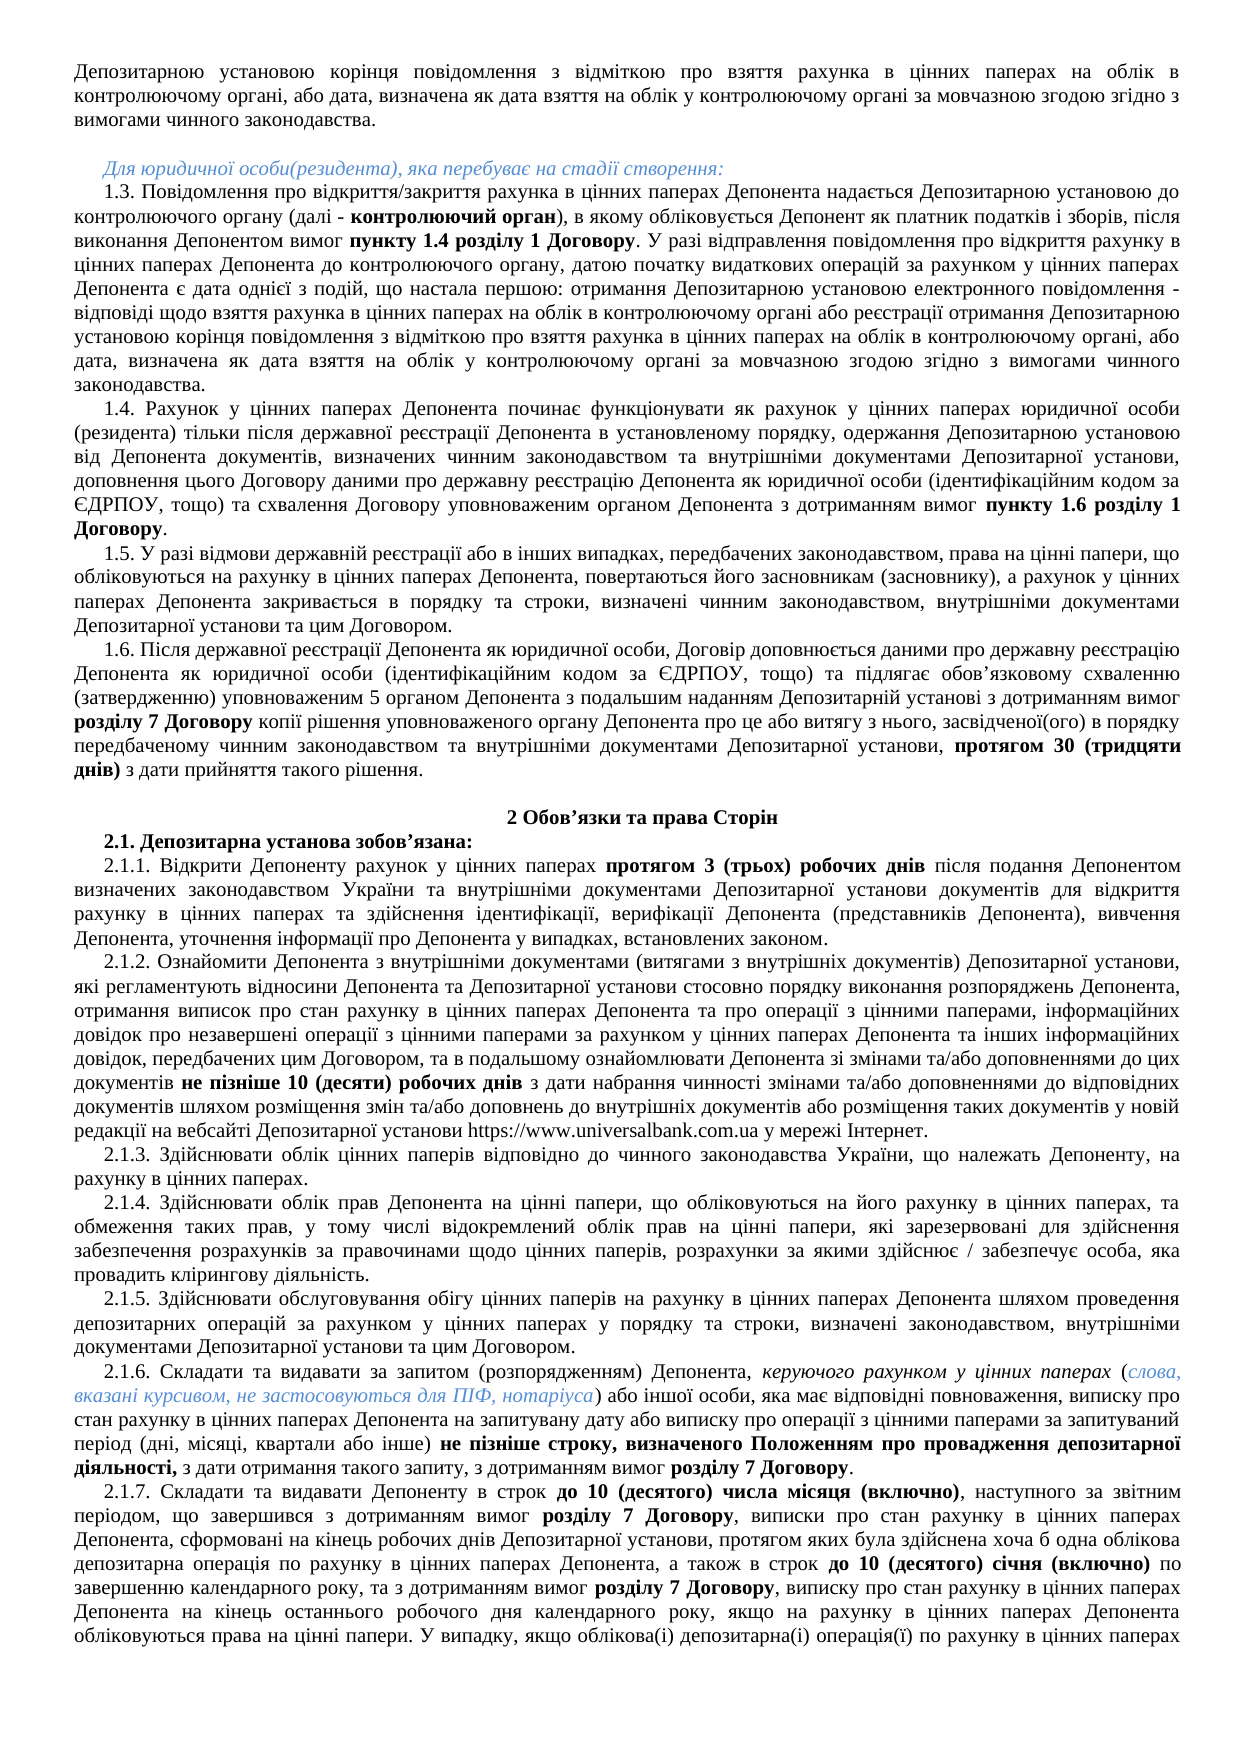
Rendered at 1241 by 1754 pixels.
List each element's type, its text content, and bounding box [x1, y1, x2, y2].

text 1.5. У разі відмови державній реєстрації або в інших випадках, передбачених законодавством, права на цінні папери, що обліковуються на рахунку в цінних паперах Депонента, повертаються його засновникам (засновнику), а рахунок у цінних паперах Депонента закривається в порядку та строки, визначені чинним законодавством, внутрішніми документами Депозитарної установи та цим Договором. [74, 540, 1181, 637]
text 2.1. Депозитарна установа зобов’язана: [74, 829, 1181, 853]
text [74, 59, 1181, 131]
text 2 Обов’язки та права Сторін [74, 805, 1181, 829]
text 1.3. Повідомлення про відкриття/закриття рахунка в цінних паперах Депонента надається Депозитарною установою до контролюючого органу (далі - контролюючий орган), в якому обліковується Депонент як платник податків і зборів, після виконання Депонентом вимог пункту 1.4 розділу 1 Договору. У разі відправлення повідомлення про відкриття рахунку в цінних паперах Депонента до контролюючого органу, датою початку видаткових операцій за рахунком у цінних паперах Депонента є дата однієї з подій, що настала першою: отримання Депозитарною установою електронного повідомлення - відповіді щодо взяття рахунка в цінних паперах на облік в контролюючому органі або реєстрації отримання Депозитарною установою корінця повідомлення з відміткою про взяття рахунка в цінних паперах на облік в контролюючому органі, або дата, визначена як дата взяття на облік у контролюючому органі за мовчазною згодою згідно з вимогами чинного законодавства. [74, 179, 1181, 396]
text 1.4. Рахунок у цінних паперах Депонента починає функціонувати як рахунок у цінних паперах юридичної особи (резидента) тільки після державної реєстрації Депонента в установленому порядку, одержання Депозитарною установою від Депонента документів, визначених чинним законодавством та внутрішніми документами Депозитарної установи, доповнення цього Договору даними про державну реєстрацію Депонента як юридичної особи (ідентифікаційним кодом за ЄДРПОУ, тощо) та схвалення Договору уповноваженим органом Депонента з дотриманням вимог пункту 1.6 розділу 1 Договору. [74, 396, 1181, 540]
text 2.1.4. Здійснювати облік прав Депонента на цінні папери, що обліковуються на його рахунку в цінних паперах, та обмеження таких прав, у тому числі відокремлений облік прав на цінні папери, які зарезервовані для здійснення забезпечення розрахунків за правочинами щодо цінних паперів, розрахунки за якими здійснює / забезпечує особа, яка провадить клірингову діяльність. [74, 1190, 1181, 1286]
text 1.6. Після державної реєстрації Депонента як юридичної особи, Договір доповнюється даними про державну реєстрацію Депонента як юридичної особи (ідентифікаційним кодом за ЄДРПОУ, тощо) та підлягає обов’язковому схваленню (затвердженню) уповноваженим 5 органом Депонента з подальшим наданням Депозитарній установі з дотриманням вимог розділу 7 Договору копії рішення уповноваженого органу Депонента про це або витягу з нього, засвідченої(ого) в порядку передбаченому чинним законодавством та внутрішніми документами Депозитарної установи, протягом 30 (тридцяти днів) з дати прийняття такого рішення. [74, 637, 1181, 781]
text Для юридичної особи(резидента), яка перебуває на стадії створення: [74, 155, 1181, 179]
text 2.1.2. Ознайомити Депонента з внутрішніми документами (витягами з внутрішніх документів) Депозитарної установи, які регламентують відносини Депонента та Депозитарної установи стосовно порядку виконання розпоряджень Депонента, отримання виписок про стан рахунку в цінних паперах Депонента та про операції з цінними паперами, інформаційних довідок про незавершені операції з цінними паперами за рахунком у цінних паперах Депонента та інших інформаційних довідок, передбачених цим Договором, та в подальшому ознайомлювати Депонента зі змінами та/або доповненнями до цих документів не пізніше 10 (десяти) робочих днів з дати набрання чинності змінами та/або доповненнями до відповідних документів шляхом розміщення змін та/або доповнень до внутрішніх документів або розміщення таких документів у новій редакції на вебсайті Депозитарної установи https://www.universalbank.com.ua у мережі Інтернет. [74, 949, 1181, 1142]
text 2.1.1. Відкрити Депоненту рахунок у цінних паперах протягом 3 (трьох) робочих днів після подання Депонентом визначених законодавством України та внутрішніми документами Депозитарної установи документів для відкриття рахунку в цінних паперах та здійснення ідентифікації, верифікації Депонента (представників Депонента), вивчення Депонента, уточнення інформації про Депонента у випадках, встановлених законом. [74, 853, 1181, 949]
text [74, 1479, 1181, 1647]
text 2.1.5. Здійснювати обслуговування обігу цінних паперів на рахунку в цінних паперах Депонента шляхом проведення депозитарних операцій за рахунком у цінних паперах у порядку та строки, визначені законодавством, внутрішніми документами Депозитарної установи та цим Договором. [74, 1286, 1181, 1358]
text 2.1.3. Здійснювати облік цінних паперів відповідно до чинного законодавства України, що належать Депоненту, на рахунку в цінних паперах. [74, 1142, 1181, 1190]
text 2.1.6. Складати та видавати за запитом (розпорядженням) Депонента, керуючого рахунком у цінних паперах (слова, вказані курсивом, не застосовуються для ПІФ, нотаріуса) або іншої особи, яка має відповідні повноваження, виписку про стан рахунку в цінних паперах Депонента на запитувану дату або виписку про операції з цінними паперами за запитуваний період (дні, місяці, квартали або інше) не пізніше строку, визначеного Положенням про провадження депозитарної діяльності, з дати отримання такого запиту, з дотриманням вимог розділу 7 Договору. [74, 1358, 1181, 1479]
